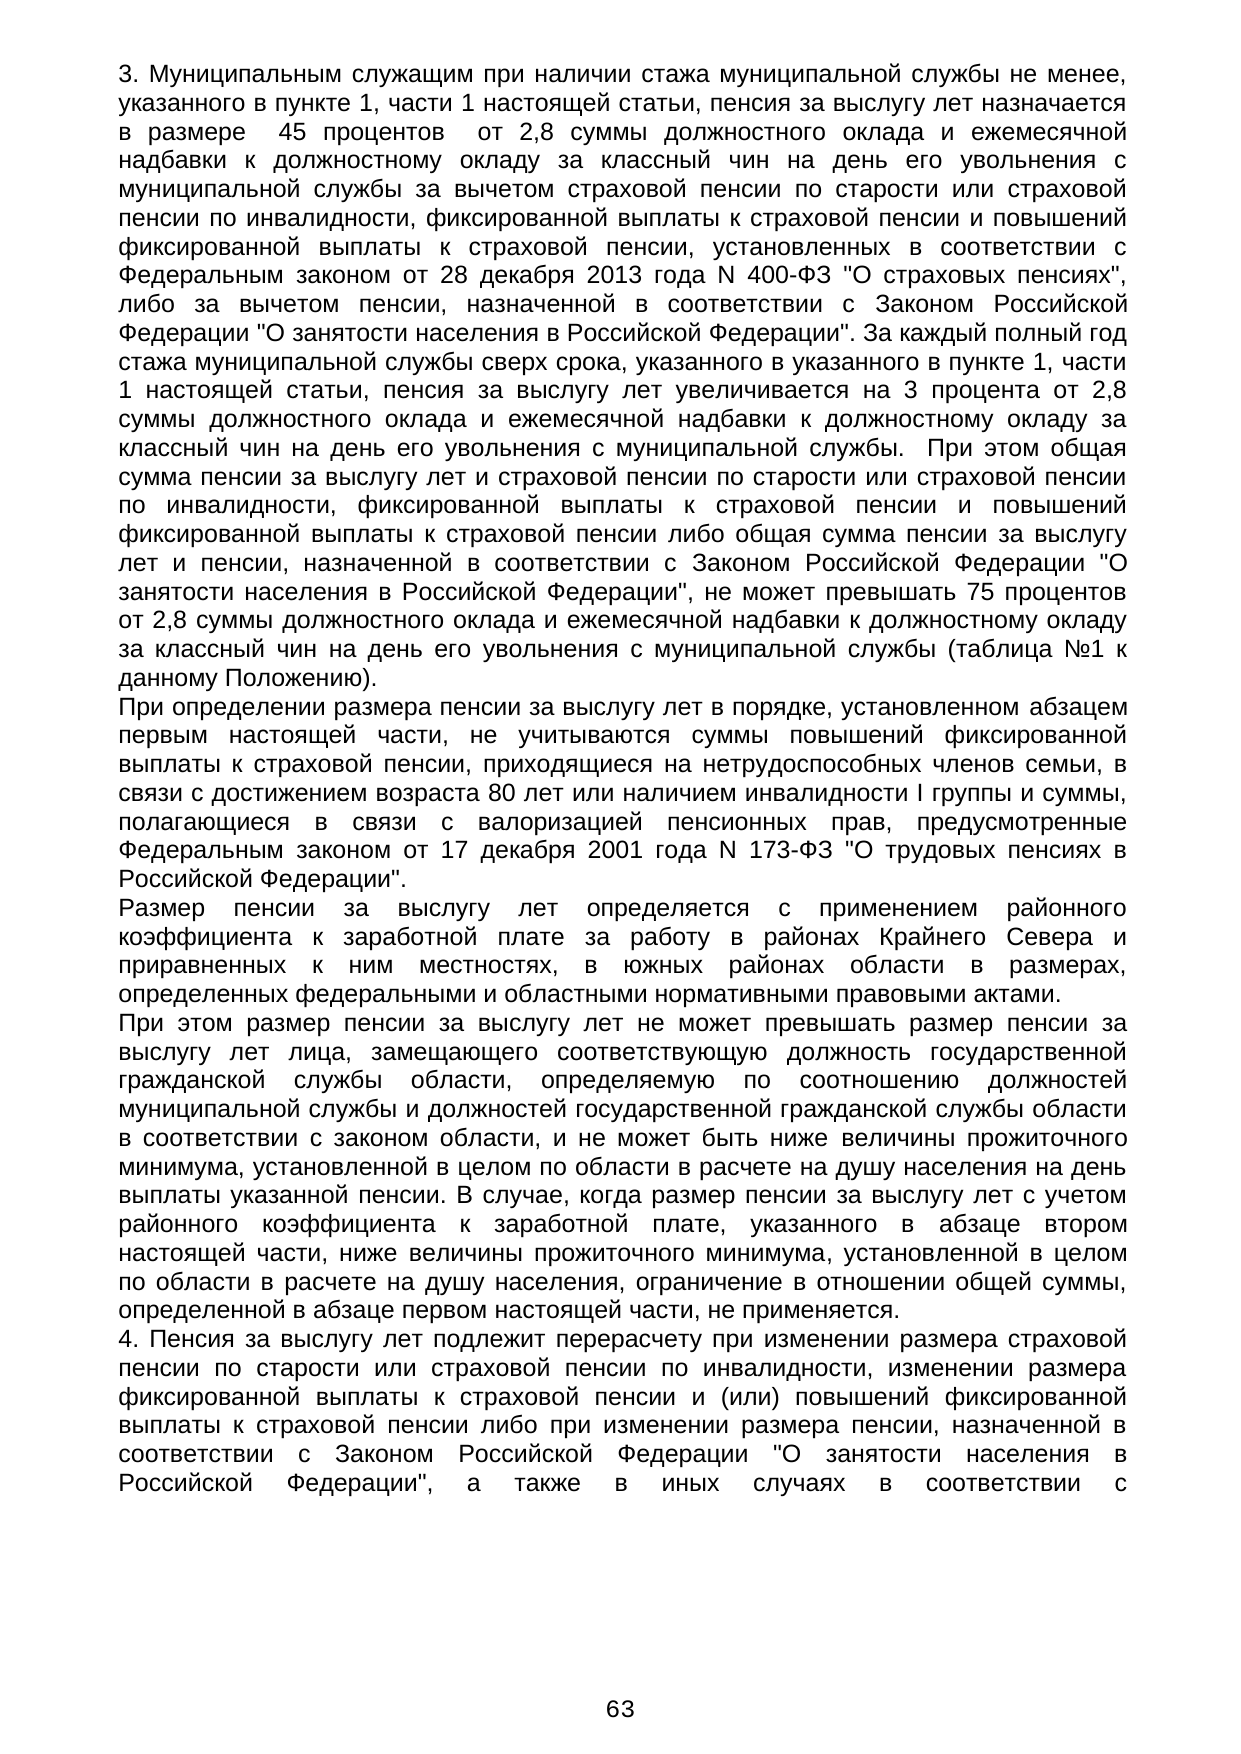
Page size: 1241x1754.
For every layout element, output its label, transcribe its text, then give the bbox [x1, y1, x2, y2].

text При определении размера пенсии за выслугу лет в порядке, установленном абзацем первым настоящей части, не учитываются суммы повышений фиксированной выплаты к страховой пенсии, приходящиеся на нетрудоспособных членов семьи, в связи с достижением возраста 80 лет или наличием инвалидности I группы и суммы, полагающиеся в связи с валоризацией пенсионных прав, предусмотренные Федеральным законом от 17 декабря 2001 года N 173-ФЗ "О трудовых пенсиях в Российской Федерации". [118, 692, 1128, 893]
text Размер пенсии за выслугу лет определяется с применением районного коэффициента к заработной плате за работу в районах Крайнего Севера и приравненных к ним местностях, в южных районах области в размерах, определенных федеральными и областными нормативными правовыми актами. [118, 893, 1128, 1008]
text При этом размер пенсии за выслугу лет не может превышать размер пенсии за выслугу лет лица, замещающего соответствующую должность государственной гражданской службы области, определяемую по соотношению должностей муниципальной службы и должностей государственной гражданской службы области в соответствии с законом области, и не может быть ниже величины прожиточного минимума, установленной в целом по области в расчете на душу населения на день выплаты указанной пенсии. В случае, когда размер пенсии за выслугу лет с учетом районного коэффициента к заработной плате, указанного в абзаце втором настоящей части, ниже величины прожиточного минимума, установленной в целом по области в расчете на душу населения, ограничение в отношении общей суммы, определенной в абзаце первом настоящей части, не применяется. [118, 1008, 1128, 1324]
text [118, 1324, 1128, 1497]
text 3. Муниципальным служащим при наличии стажа муниципальной службы не менее, указанного в пункте 1, части 1 настоящей статьи, пенсия за выслугу лет назначается в размере 45 процентов от 2,8 суммы должностного оклада и ежемесячной надбавки к должностному окладу за классный чин на день его увольнения с муниципальной службы за вычетом страховой пенсии по старости или страховой пенсии по инвалидности, фиксированной выплаты к страховой пенсии и повышений фиксированной выплаты к страховой пенсии, установленных в соответствии с Федеральным законом от 28 декабря 2013 года N 400-ФЗ "О страховых пенсиях", либо за вычетом пенсии, назначенной в соответствии с Законом Российской Федерации "О занятости населения в Российской Федерации". За каждый полный год стажа муниципальной службы сверх срока, указанного в указанного в пункте 1, части 1 настоящей статьи, пенсия за выслугу лет увеличивается на 3 процента от 2,8 суммы должностного оклада и ежемесячной надбавки к должностному окладу за классный чин на день его увольнения с муниципальной службы. При этом общая сумма пенсии за выслугу лет и страховой пенсии по старости или страховой пенсии по инвалидности, фиксированной выплаты к страховой пенсии и повышений фиксированной выплаты к страховой пенсии либо общая сумма пенсии за выслугу лет и пенсии, назначенной в соответствии с Законом Российской Федерации "О занятости населения в Российской Федерации", не может превышать 75 процентов от 2,8 суммы должностного оклада и ежемесячной надбавки к должностному окладу за классный чин на день его увольнения с муниципальной службы (таблица №1 к данному Положению). [118, 59, 1128, 692]
